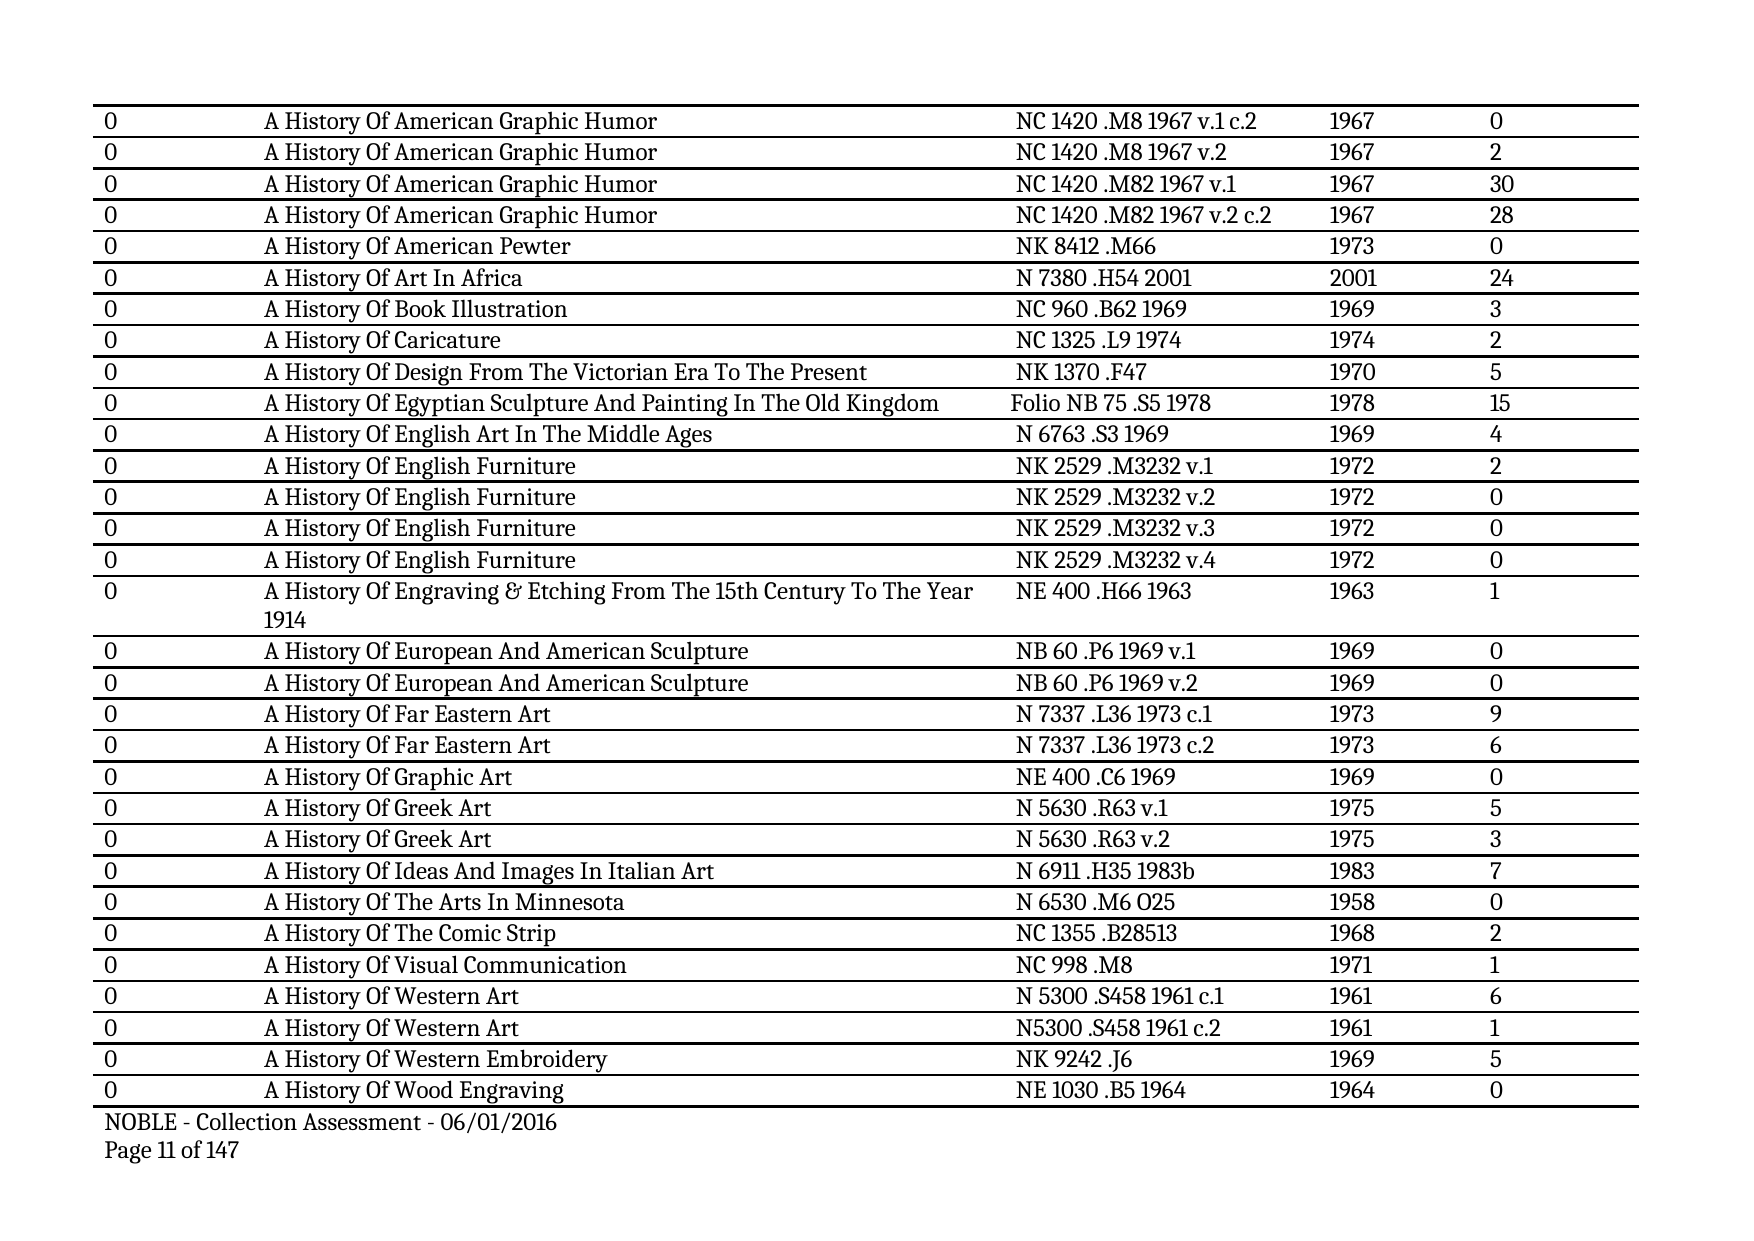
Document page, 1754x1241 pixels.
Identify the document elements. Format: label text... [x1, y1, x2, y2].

table_cell A History Of English Furniture [253, 483, 999, 512]
table_cell N 6763 .S3 1969 [999, 420, 1319, 449]
table_cell 0 [1479, 888, 1638, 917]
table_cell 28 [1479, 201, 1638, 229]
table_cell 0 [93, 1076, 253, 1105]
table_cell 1958 [1319, 888, 1478, 917]
table_cell A History Of European And American Sculpture [253, 637, 999, 666]
table_cell 1975 [1319, 825, 1478, 854]
table_cell 1969 [1319, 669, 1478, 697]
table_cell A History Of Design From The Victorian Era To The Present [253, 358, 999, 386]
table_cell A History Of American Graphic Humor [253, 201, 999, 229]
table_cell 0 [1479, 546, 1638, 574]
table_cell 0 [93, 107, 253, 136]
table_cell A History Of Greek Art [253, 794, 999, 823]
table_cell A History Of English Furniture [253, 452, 999, 480]
table_cell A History Of American Graphic Humor [253, 138, 999, 167]
table_cell A History Of The Comic Strip [253, 920, 999, 948]
table_cell A History Of Book Illustration [253, 295, 999, 324]
table_cell NC 1355 .B28513 [999, 920, 1319, 948]
table_cell N5300 .S458 1961 c.2 [999, 1013, 1319, 1042]
table_cell 0 [93, 951, 253, 979]
table_cell 0 [93, 201, 253, 229]
table_cell 0 [93, 1013, 253, 1042]
table_cell 0 [93, 389, 253, 418]
table_cell 2 [1479, 452, 1638, 480]
table_cell 0 [1479, 232, 1638, 261]
table_cell A History Of American Graphic Humor [253, 107, 999, 136]
table_cell Folio NB 75 .S5 1978 [999, 389, 1319, 418]
table_cell 1973 [1319, 731, 1478, 760]
table_cell 1978 [1319, 389, 1478, 418]
table_cell 1967 [1319, 170, 1478, 198]
table_cell 6 [1479, 731, 1638, 760]
table_cell NK 1370 .F47 [999, 358, 1319, 386]
table_cell 1967 [1319, 201, 1478, 229]
table_cell 0 [93, 920, 253, 948]
table_cell A History Of Western Art [253, 982, 999, 1011]
table_cell 1963 [1319, 577, 1478, 634]
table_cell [253, 1076, 999, 1105]
table_cell 1972 [1319, 483, 1478, 512]
table_cell 0 [93, 138, 253, 167]
table_cell 2001 [1319, 264, 1478, 292]
table_cell NK 2529 .M3232 v.2 [999, 483, 1319, 512]
table_cell 1967 [1319, 107, 1478, 136]
table_cell A History Of Western Art [253, 1013, 999, 1042]
table_cell 3 [1479, 825, 1638, 854]
table_cell A History Of Far Eastern Art [253, 731, 999, 760]
table_cell 0 [1479, 763, 1638, 791]
table_cell NC 1420 .M82 1967 v.2 c.2 [999, 201, 1319, 229]
table_cell NK 2529 .M3232 v.3 [999, 515, 1319, 543]
table_cell N 5300 .S458 1961 c.1 [999, 982, 1319, 1011]
table_cell 15 [1479, 389, 1638, 418]
table_cell A History Of The Arts In Minnesota [253, 888, 999, 917]
table_cell NC 960 .B62 1969 [999, 295, 1319, 324]
table_cell N 7337 .L36 1973 c.2 [999, 731, 1319, 760]
table_cell 5 [1479, 794, 1638, 823]
table_cell 1973 [1319, 700, 1478, 729]
table_cell A History Of European And American Sculpture [253, 669, 999, 697]
table_cell 1 [1479, 577, 1638, 634]
table_cell 0 [1479, 637, 1638, 666]
table_cell A History Of English Art In The Middle Ages [253, 420, 999, 449]
table_cell 0 [93, 546, 253, 574]
table_cell 1969 [1319, 1045, 1478, 1073]
table_cell 1983 [1319, 857, 1478, 885]
table_cell 0 [93, 1045, 253, 1073]
table_cell 1971 [1319, 951, 1478, 979]
table_cell 0 [93, 637, 253, 666]
table_cell 7 [1479, 857, 1638, 885]
table_cell A History Of Greek Art [253, 825, 999, 854]
table_cell 0 [93, 420, 253, 449]
table_cell 0 [93, 326, 253, 355]
table_cell 0 [93, 170, 253, 198]
table_cell 2 [1479, 920, 1638, 948]
table_cell 1961 [1319, 982, 1478, 1011]
table_cell 0 [93, 515, 253, 543]
table_cell 1964 [1319, 1076, 1478, 1105]
table_cell 1 [1479, 1013, 1638, 1042]
table_cell A History Of Engraving & Etching From The 15th Century To The Year 1914 [253, 577, 999, 634]
table_cell 0 [1479, 515, 1638, 543]
table_cell 9 [1479, 700, 1638, 729]
table_cell N 6530 .M6 O25 [999, 888, 1319, 917]
table_cell NE 400 .H66 1963 [999, 577, 1319, 634]
table_cell NK 9242 .J6 [999, 1045, 1319, 1073]
table_cell NC 998 .M8 [999, 951, 1319, 979]
table_cell A History Of English Furniture [253, 515, 999, 543]
table_cell 0 [1479, 107, 1638, 136]
table_cell 5 [1479, 1045, 1638, 1073]
table_cell 0 [93, 295, 253, 324]
table_cell 0 [93, 825, 253, 854]
table_cell N 5630 .R63 v.2 [999, 825, 1319, 854]
table_cell 1972 [1319, 452, 1478, 480]
table_cell A History Of English Furniture [253, 546, 999, 574]
table_cell N 5630 .R63 v.1 [999, 794, 1319, 823]
table_cell N 7380 .H54 2001 [999, 264, 1319, 292]
table_cell A History Of Egyptian Sculpture And Painting In The Old Kingdom [253, 389, 999, 418]
table_cell 30 [1479, 170, 1638, 198]
table_cell A History Of Art In Africa [253, 264, 999, 292]
table_cell NE 1030 .B5 1964 [999, 1076, 1319, 1105]
table_cell 2 [1479, 138, 1638, 167]
table_cell A History Of American Graphic Humor [253, 170, 999, 198]
table_cell 4 [1479, 420, 1638, 449]
table_cell 2 [1479, 326, 1638, 355]
table_cell 1969 [1319, 637, 1478, 666]
table_cell NK 2529 .M3232 v.4 [999, 546, 1319, 574]
table_cell 0 [93, 669, 253, 697]
table_cell 0 [93, 731, 253, 760]
table_cell A History Of Graphic Art [253, 763, 999, 791]
table_cell 0 [1479, 1076, 1638, 1105]
table_cell N 6911 .H35 1983b [999, 857, 1319, 885]
table_cell A History Of Visual Communication [253, 951, 999, 979]
table_cell N 7337 .L36 1973 c.1 [999, 700, 1319, 729]
table_cell 0 [93, 483, 253, 512]
table_cell 0 [93, 857, 253, 885]
table_cell 1972 [1319, 546, 1478, 574]
table_cell NB 60 .P6 1969 v.1 [999, 637, 1319, 666]
table_cell 1968 [1319, 920, 1478, 948]
table_cell 0 [93, 358, 253, 386]
table_cell NC 1325 .L9 1974 [999, 326, 1319, 355]
table_cell 1974 [1319, 326, 1478, 355]
table_cell 0 [93, 700, 253, 729]
table_cell 1 [1479, 951, 1638, 979]
table_cell 1972 [1319, 515, 1478, 543]
table_cell NK 8412 .M66 [999, 232, 1319, 261]
table_cell 0 [93, 452, 253, 480]
table_cell 1975 [1319, 794, 1478, 823]
table_cell NB 60 .P6 1969 v.2 [999, 669, 1319, 697]
table_cell 1973 [1319, 232, 1478, 261]
table_cell 0 [1479, 669, 1638, 697]
table_cell 5 [1479, 358, 1638, 386]
table_cell 0 [93, 763, 253, 791]
table_cell 0 [93, 982, 253, 1011]
table_cell A History Of Caricature [253, 326, 999, 355]
table_cell 1969 [1319, 420, 1478, 449]
table_cell 0 [93, 232, 253, 261]
table_cell A History Of American Pewter [253, 232, 999, 261]
table_cell A History Of Ideas And Images In Italian Art [253, 857, 999, 885]
table_cell NC 1420 .M82 1967 v.1 [999, 170, 1319, 198]
table_cell 1967 [1319, 138, 1478, 167]
table_cell 0 [93, 264, 253, 292]
table_cell NE 400 .C6 1969 [999, 763, 1319, 791]
table_cell 1969 [1319, 763, 1478, 791]
table_cell A History Of Far Eastern Art [253, 700, 999, 729]
table_cell NC 1420 .M8 1967 v.2 [999, 138, 1319, 167]
table_cell 1969 [1319, 295, 1478, 324]
table_cell 0 [1479, 483, 1638, 512]
table_cell 1961 [1319, 1013, 1478, 1042]
table_cell 0 [93, 577, 253, 634]
table_cell 3 [1479, 295, 1638, 324]
table_cell NC 1420 .M8 1967 v.1 c.2 [999, 107, 1319, 136]
table_cell NK 2529 .M3232 v.1 [999, 452, 1319, 480]
table_cell 0 [93, 794, 253, 823]
table_cell 0 [93, 888, 253, 917]
table_cell 24 [1479, 264, 1638, 292]
table_cell 6 [1479, 982, 1638, 1011]
table_cell 1970 [1319, 358, 1478, 386]
table_cell A History Of Western Embroidery [253, 1045, 999, 1073]
